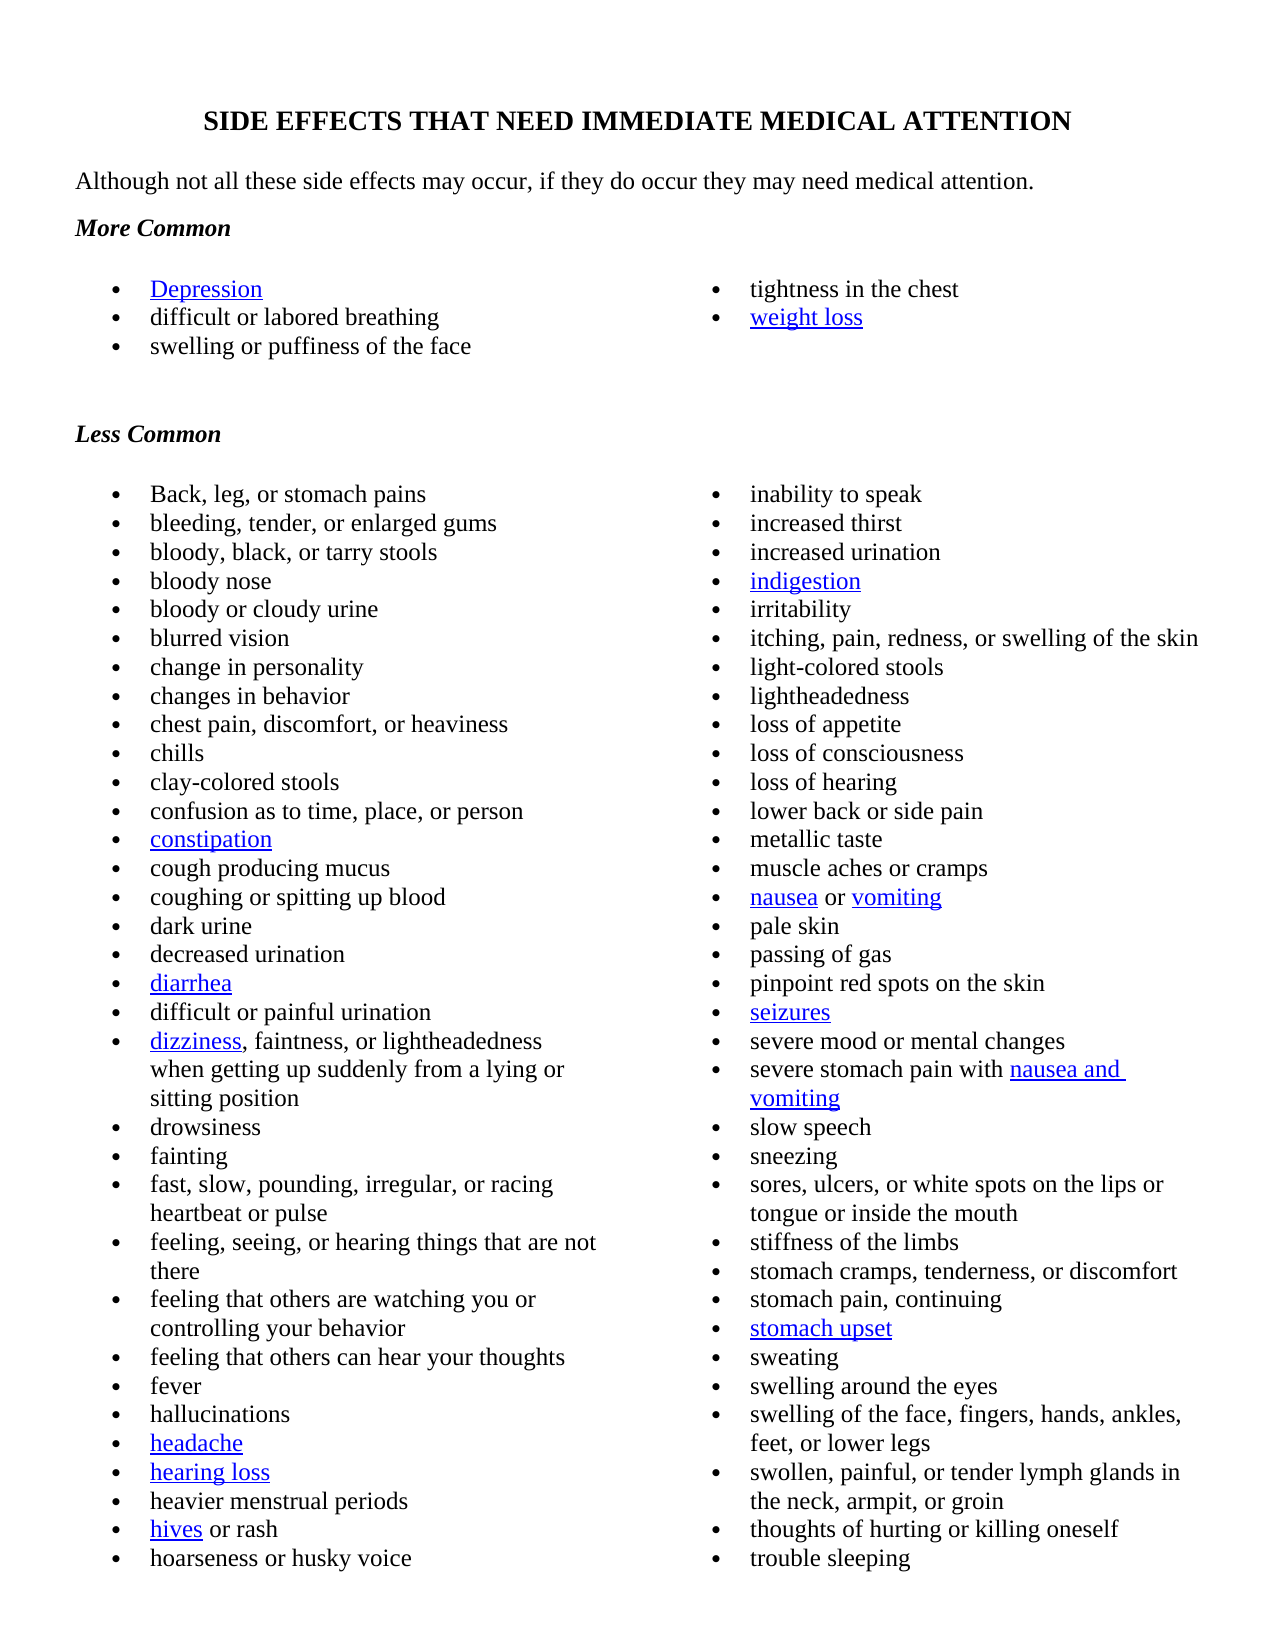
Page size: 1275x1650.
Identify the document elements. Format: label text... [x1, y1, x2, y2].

list thoughts of hurting or killing oneself [712, 1514, 1200, 1543]
list chills [112, 738, 600, 767]
list change in personality [112, 652, 600, 681]
list tightness in the chest [712, 274, 1200, 302]
list diarrhea [112, 968, 600, 997]
list loss of appetite [712, 709, 1200, 738]
list seizures [712, 997, 1200, 1026]
list itching, pain, redness, or swelling of the skin [712, 623, 1200, 652]
list loss of hearing [712, 767, 1200, 796]
list drowsiness [112, 1112, 600, 1141]
list dark urine [112, 911, 600, 939]
list stomach pain, continuing [712, 1284, 1200, 1313]
list loss of consciousness [712, 738, 1200, 767]
list severe stomach pain with nausea and vomiting [712, 1054, 1200, 1112]
list fast, slow, pounding, irregular, or racing heartbeat or pulse [112, 1169, 600, 1227]
list nausea or vomiting [712, 882, 1200, 911]
list swollen, painful, or tender lymph glands in the neck, armpit, or groin [712, 1457, 1200, 1514]
list coughing or spitting up blood [112, 882, 600, 911]
text Less Common [75, 419, 1200, 448]
list bloody nose [112, 566, 600, 594]
list irritability [712, 594, 1200, 623]
list bloody or cloudy urine [112, 594, 600, 623]
list increased thirst [712, 508, 1200, 537]
list pinpoint red spots on the skin [712, 968, 1200, 997]
list difficult or painful urination [112, 997, 600, 1026]
list Back, leg, or stomach pains [112, 479, 600, 508]
list bleeding, tender, or enlarged gums [112, 508, 600, 537]
list hoarseness or husky voice [112, 1543, 600, 1572]
list light-colored stools [712, 652, 1200, 681]
list weight loss [712, 302, 1200, 331]
list stiffness of the limbs [712, 1227, 1200, 1256]
list inability to speak [712, 479, 1200, 508]
list stomach cramps, tenderness, or discomfort [712, 1256, 1200, 1284]
list hives or rash [112, 1514, 600, 1543]
list cough producing mucus [112, 853, 600, 882]
text SIDE EFFECTS THAT NEED IMMEDIATE MEDICAL ATTENTION [75, 104, 1200, 137]
list constipation [112, 824, 600, 853]
list feeling that others can hear your thoughts [112, 1342, 600, 1371]
list lightheadedness [712, 681, 1200, 709]
text Although not all these side effects may occur, if they do occur they may need medical attention. [75, 166, 1200, 194]
list bloody, black, or tarry stools [112, 537, 600, 566]
list dizziness, faintness, or lightheadedness when getting up suddenly from a lying or sitting position [112, 1026, 600, 1112]
list decreased urination [112, 939, 600, 968]
list stomach upset [712, 1313, 1200, 1342]
list swelling or puffiness of the face [112, 331, 600, 360]
list Depression [112, 274, 600, 302]
list feeling that others are watching you or controlling your behavior [112, 1284, 600, 1342]
list indigestion [712, 566, 1200, 594]
list swelling around the eyes [712, 1371, 1200, 1399]
list heavier menstrual periods [112, 1486, 600, 1514]
list metallic taste [712, 824, 1200, 853]
list trouble sleeping [712, 1543, 1200, 1572]
list sneezing [712, 1141, 1200, 1169]
list chest pain, discomfort, or heaviness [112, 709, 600, 738]
list severe mood or mental changes [712, 1026, 1200, 1054]
list sores, ulcers, or white spots on the lips or tongue or inside the mouth [712, 1169, 1200, 1227]
list difficult or labored breathing [112, 302, 600, 331]
text More Common [75, 213, 1200, 242]
list fainting [112, 1141, 600, 1169]
list headache [112, 1428, 600, 1457]
list fever [112, 1371, 600, 1399]
list hearing loss [112, 1457, 600, 1486]
list swelling of the face, fingers, hands, ankles, feet, or lower legs [712, 1399, 1200, 1457]
list increased urination [712, 537, 1200, 566]
list sweating [712, 1342, 1200, 1371]
list muscle aches or cramps [712, 853, 1200, 882]
list passing of gas [712, 939, 1200, 968]
list confusion as to time, place, or person [112, 796, 600, 824]
list clay-colored stools [112, 767, 600, 796]
list hallucinations [112, 1399, 600, 1428]
list slow speech [712, 1112, 1200, 1141]
list feeling, seeing, or hearing things that are not there [112, 1227, 600, 1284]
list pale skin [712, 911, 1200, 939]
list changes in behavior [112, 681, 600, 709]
list lower back or side pain [712, 796, 1200, 824]
list blurred vision [112, 623, 600, 652]
